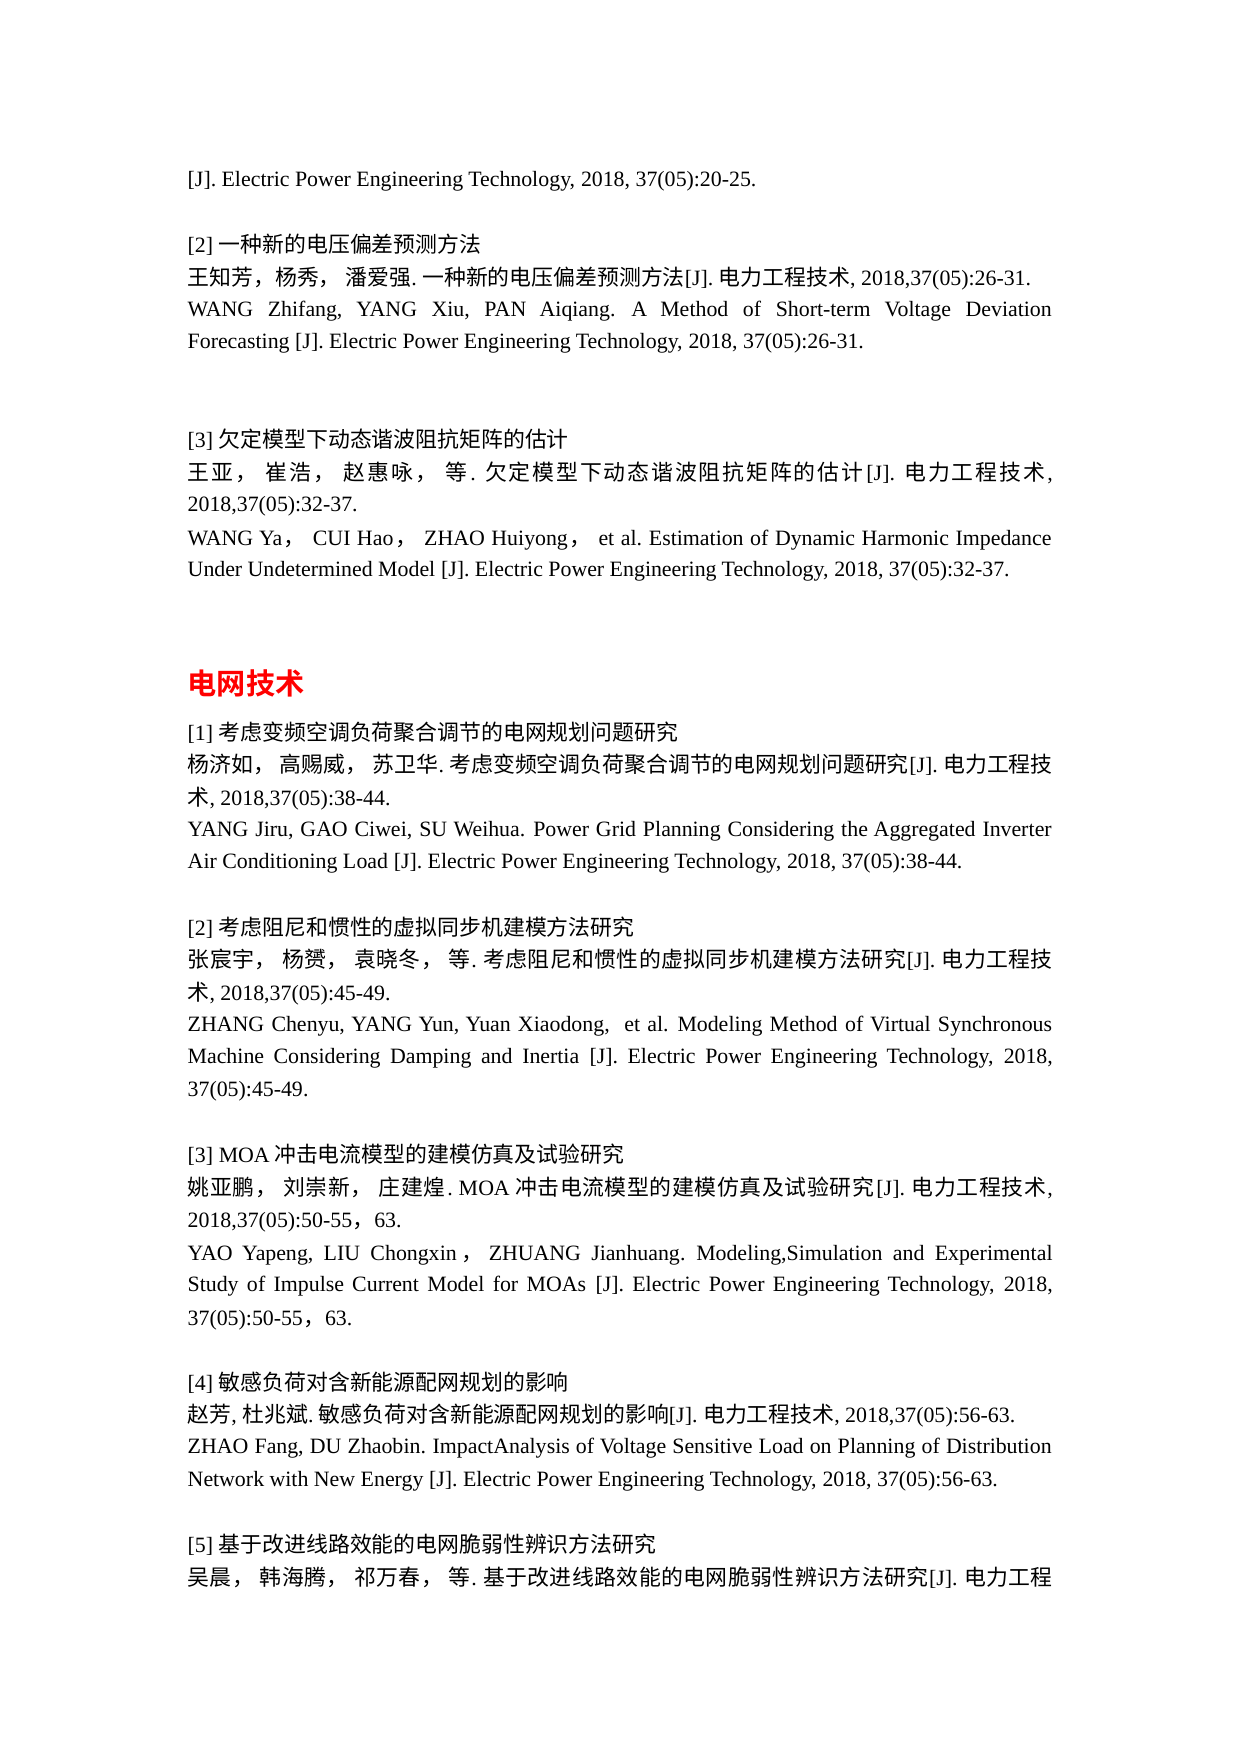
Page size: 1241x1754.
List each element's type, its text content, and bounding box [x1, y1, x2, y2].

text 王知芳，杨秀， 潘爱强. 一种新的电压偏差预测方法[J]. 电力工程技术, 2018,37(05):26-31. [187, 259, 1053, 292]
text [1] 考虑变频空调负荷聚合调节的电网规划问题研究 [187, 714, 1053, 747]
text [5] 基于改进线路效能的电网脆弱性辨识方法研究 [187, 1527, 1053, 1559]
text 姚亚鹏， 刘崇新， 庄建煌. MOA冲击电流模型的建模仿真及试验研究[J]. 电力工程技术, 2018,37(05):50-55，63. [187, 1169, 1053, 1234]
text WANG Ya， CUI Hao， ZHAO Huiyong， et al. Estimation of Dynamic Harmonic Impedance Under Undetermined Model [J]. Electric Power Engineering Technology, 2018, 37(05):32-37. [187, 519, 1053, 584]
text YAO Yapeng, LIU Chongxin，ZHUANG Jianhuang. Modeling,Simulation and Experimental Study of Impulse Current Model for MOAs [J]. Electric Power Engineering Technology, 2018, 37(05):50-55，63. [187, 1234, 1053, 1332]
text 王亚， 崔浩， 赵惠咏， 等. 欠定模型下动态谐波阻抗矩阵的估计[J]. 电力工程技术, 2018,37(05):32-37. [187, 454, 1053, 519]
text 杨济如， 高赐威， 苏卫华. 考虑变频空调负荷聚合调节的电网规划问题研究[J]. 电力工程技术, 2018,37(05):38-44. [187, 747, 1053, 812]
text [2] 一种新的电压偏差预测方法 [187, 227, 1053, 259]
text [3] 欠定模型下动态谐波阻抗矩阵的估计 [187, 422, 1053, 454]
text 赵芳, 杜兆斌. 敏感负荷对含新能源配网规划的影响[J]. 电力工程技术, 2018,37(05):56-63. [187, 1397, 1053, 1429]
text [187, 1559, 1053, 1592]
text YANG Jiru, GAO Ciwei, SU Weihua. Power Grid Planning Considering the Aggregated Inverter Air Conditioning Load [J]. Electric Power Engineering Technology, 2018, 37(05):38-44. [187, 812, 1053, 877]
text [3] MOA冲击电流模型的建模仿真及试验研究 [187, 1137, 1053, 1169]
text ZHANG Chenyu, YANG Yun, Yuan Xiaodong, et al. Modeling Method of Virtual Synchronous Machine Considering Damping and Inertia [J]. Electric Power Engineering Technology, 2018, 37(05):45-49. [187, 1007, 1053, 1104]
text [4] 敏感负荷对含新能源配网规划的影响 [187, 1364, 1053, 1397]
text WANG Zhifang, YANG Xiu, PAN Aiqiang. A Method of Short-term Voltage Deviation Forecasting [J]. Electric Power Engineering Technology, 2018, 37(05):26-31. [187, 292, 1053, 357]
text 电网技术 [187, 649, 1053, 714]
text [2] 考虑阻尼和惯性的虚拟同步机建模方法研究 [187, 909, 1053, 942]
text 张宸宇， 杨赟， 袁晓冬， 等. 考虑阻尼和惯性的虚拟同步机建模方法研究[J]. 电力工程技术, 2018,37(05):45-49. [187, 942, 1053, 1007]
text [187, 162, 1053, 194]
text ZHAO Fang, DU Zhaobin. ImpactAnalysis of Voltage Sensitive Load on Planning of Distribution Network with New Energy [J]. Electric Power Engineering Technology, 2018, 37(05):56-63. [187, 1429, 1053, 1494]
